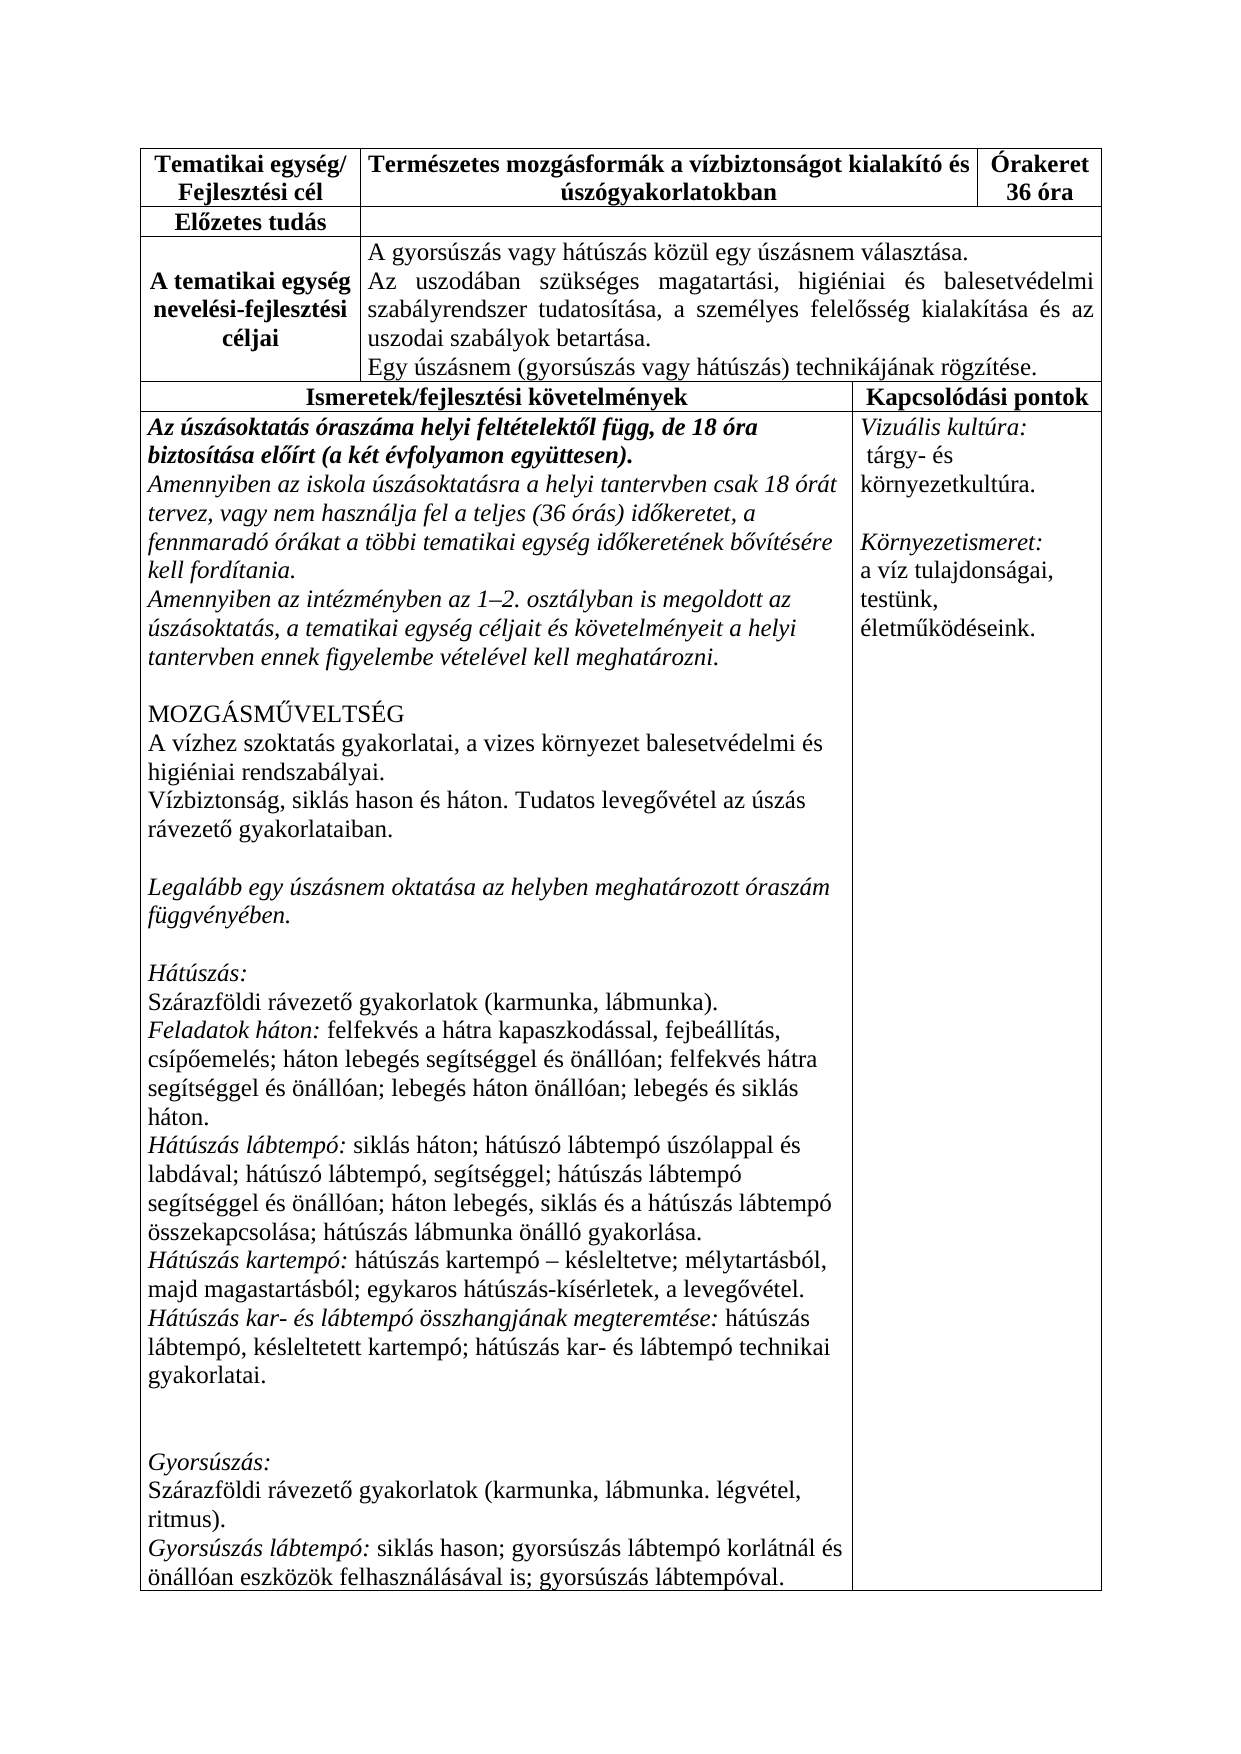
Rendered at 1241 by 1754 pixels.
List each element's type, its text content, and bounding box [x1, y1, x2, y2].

table_cell [361, 207, 1101, 236]
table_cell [141, 412, 852, 1590]
table_cell Kapcsolódási pontok [853, 382, 1101, 411]
table_cell Ismeretek/fejlesztési követelmények [141, 382, 852, 411]
table_header Tematikai egység/ Fejlesztési cél [141, 149, 360, 206]
table_cell A tematikai egység nevelési-fejlesztési céljai [141, 237, 360, 381]
table_cell A gyorsúszás vagy hátúszás közül egy úszásnem választása. Az uszodában szükséges magatartási, higiéniai és balesetvédelmi szabályrendszer tudatosítása, a személyes felelősség kialakítása és az uszodai szabályok betartása. Egy úszásnem (gyorsúszás vagy hátúszás) technikájának rögzítése. [361, 237, 1101, 381]
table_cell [853, 412, 1101, 1590]
table_header Órakeret 36 óra [978, 149, 1101, 206]
table_cell Előzetes tudás [141, 207, 360, 236]
table_header Természetes mozgásformák a vízbiztonságot kialakító és úszógyakorlatokban [361, 149, 977, 206]
